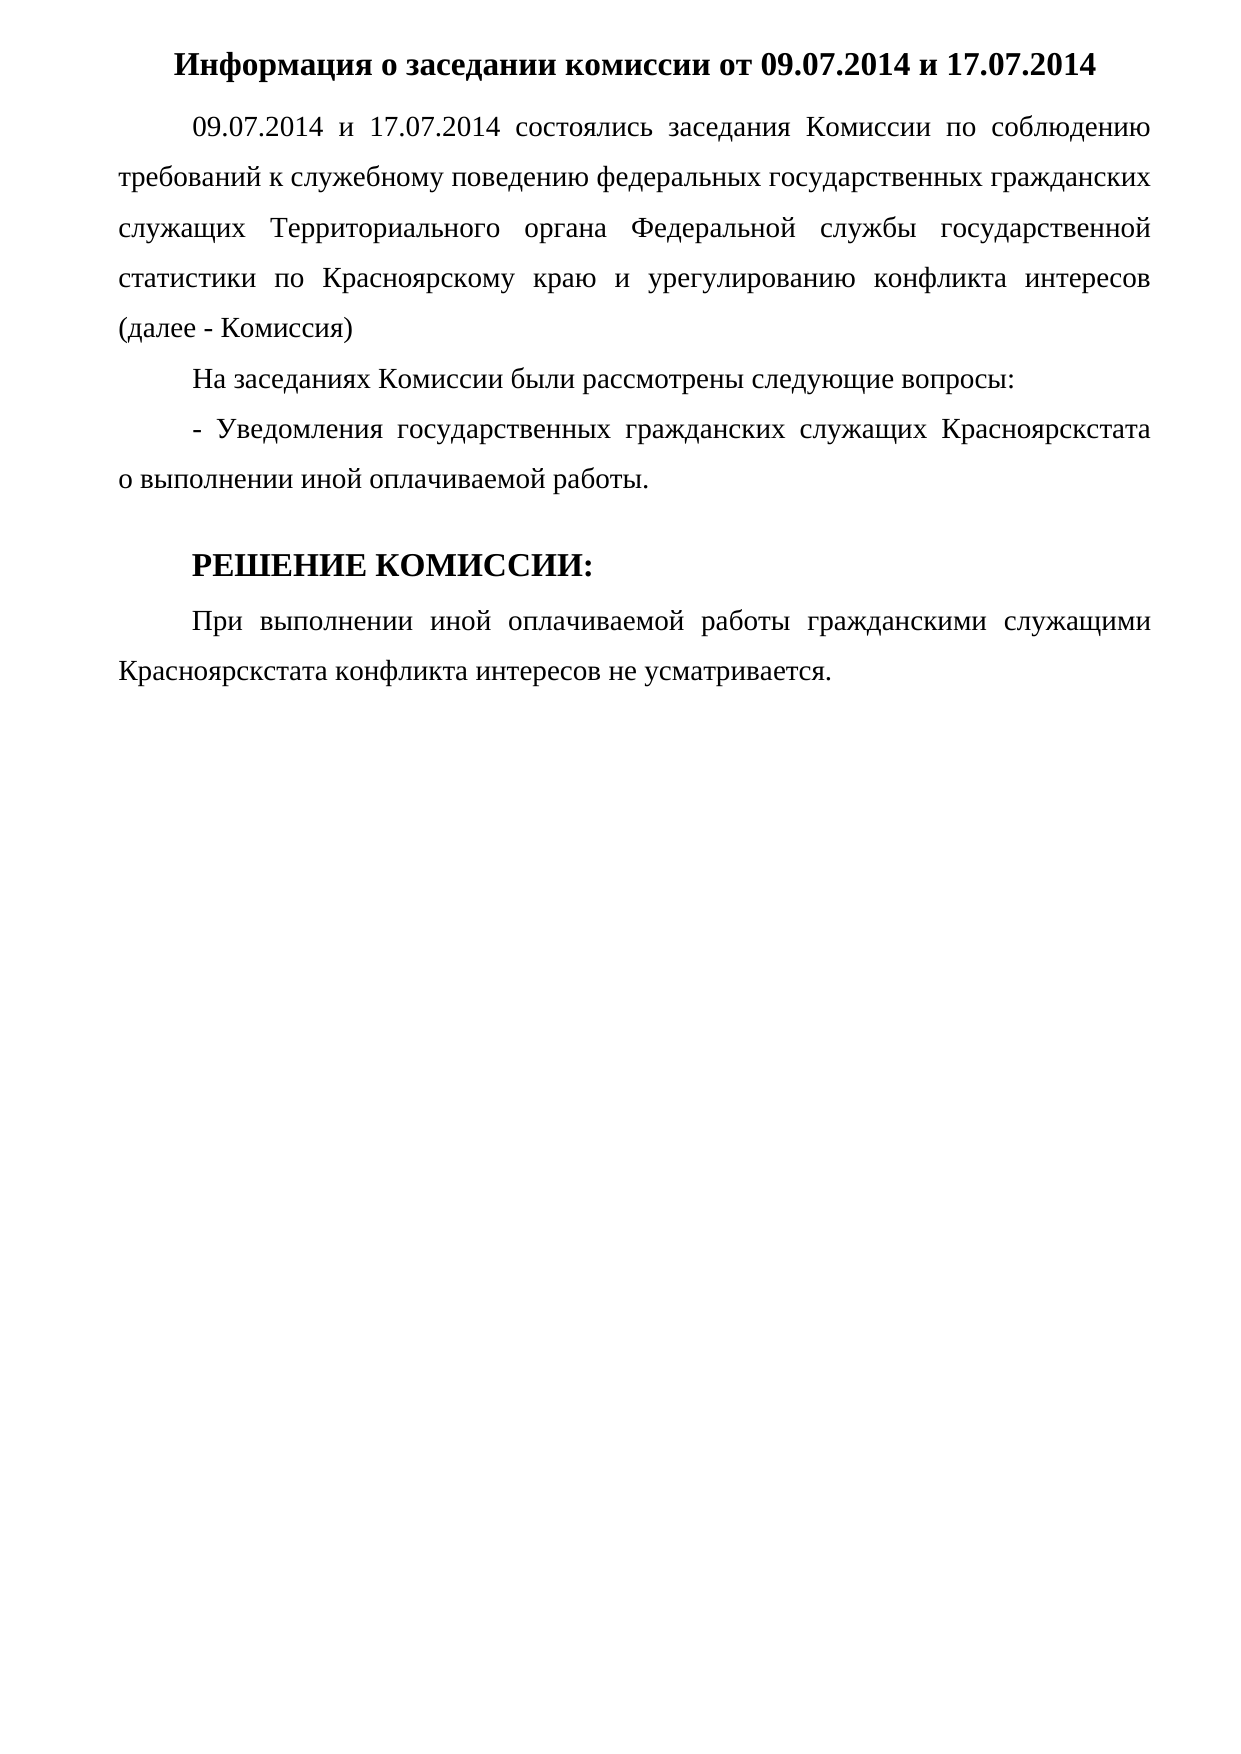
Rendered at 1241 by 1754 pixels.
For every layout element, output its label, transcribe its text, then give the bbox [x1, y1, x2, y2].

text При выполнении иной оплачиваемой работы гражданскими служащими Красноярскстата конфликта интересов не усматривается. [118, 603, 1152, 687]
text На заседаниях Комиссии были рассмотрены следующие вопросы: [118, 361, 1152, 394]
text 09.07.2014 и 17.07.2014 состоялись заседания Комиссии по соблюдению требований к служебному поведению федеральных государственных гражданских служащих Территориального органа Федеральной службы государственной статистики по Красноярскому краю и урегулированию конфликта интересов (далее - Комиссия) [118, 109, 1152, 344]
text РЕШЕНИЕ КОМИССИИ: [118, 545, 1152, 584]
text - Уведомления государственных гражданских служащих Красноярскстата о выполнении иной оплачиваемой работы. [118, 411, 1152, 495]
text Информация о заседании комиссии от 09.07.2014 и 17.07.2014 [118, 44, 1152, 83]
